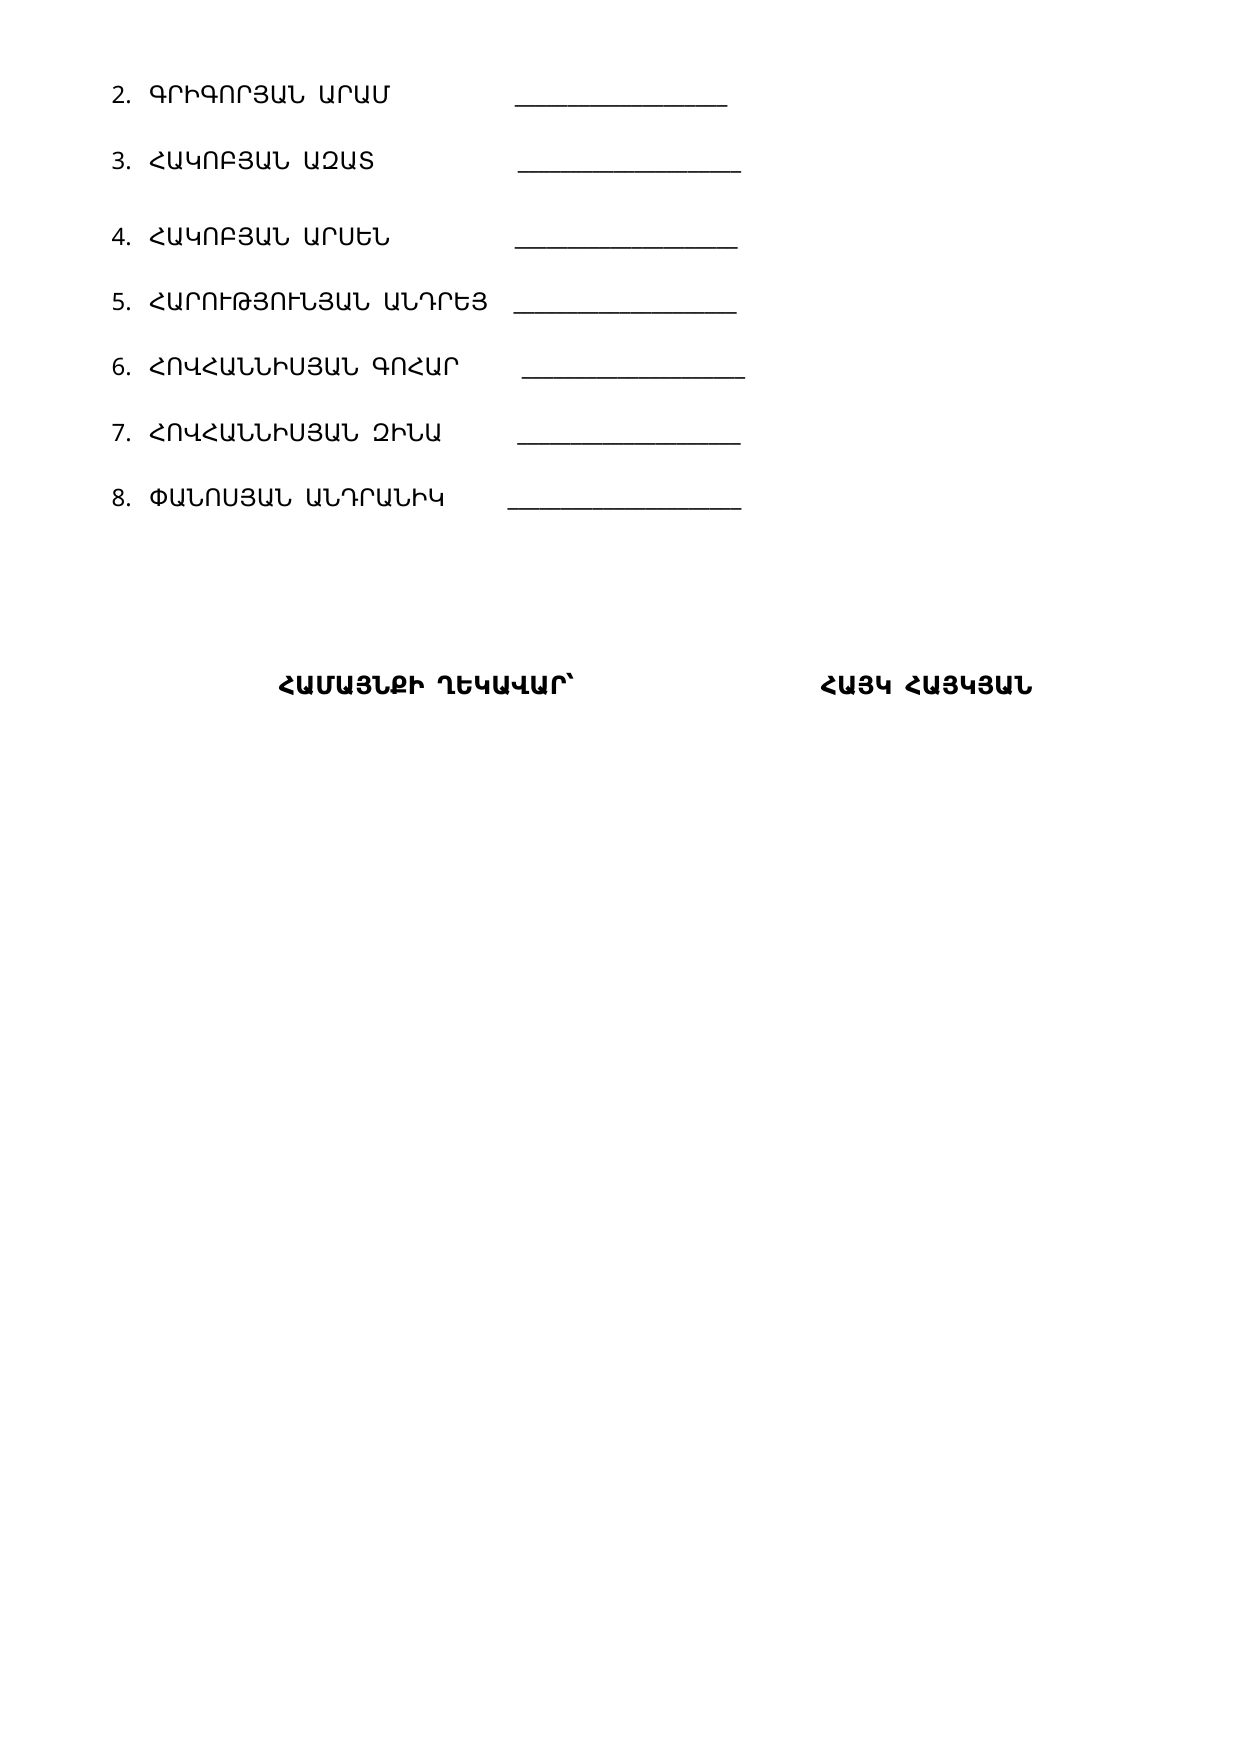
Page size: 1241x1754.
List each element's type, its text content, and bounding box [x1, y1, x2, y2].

list ԳՐԻԳՈՐՅԱՆ ԱՐԱՄ ____________________ [111, 78, 1167, 111]
list ՀԱԿՈԲՅԱՆ ԱԶԱՏ _____________________ [111, 143, 1167, 176]
list ՀՈՎՀԱՆՆԻՍՅԱՆ ԶԻՆԱ _____________________ [111, 415, 1167, 448]
list ՀԱԿՈԲՅԱՆ ԱՐՍԵՆ _____________________ [111, 220, 1167, 252]
list ՀՈՎՀԱՆՆԻՍՅԱՆ ԳՈՀԱՐ _____________________ [111, 350, 1167, 383]
list ՀԱՐՈՒԹՅՈՒՆՅԱՆ ԱՆԴՐԵՅ _____________________ [111, 285, 1167, 317]
list ՀԱՄԱՅՆՔԻ ՂԵԿԱՎԱՐ՝ ՀԱՅԿ ՀԱՅԿՅԱՆ [149, 668, 1167, 702]
list ՓԱՆՈՍՅԱՆ ԱՆԴՐԱՆԻԿ ______________________ [111, 481, 1167, 513]
